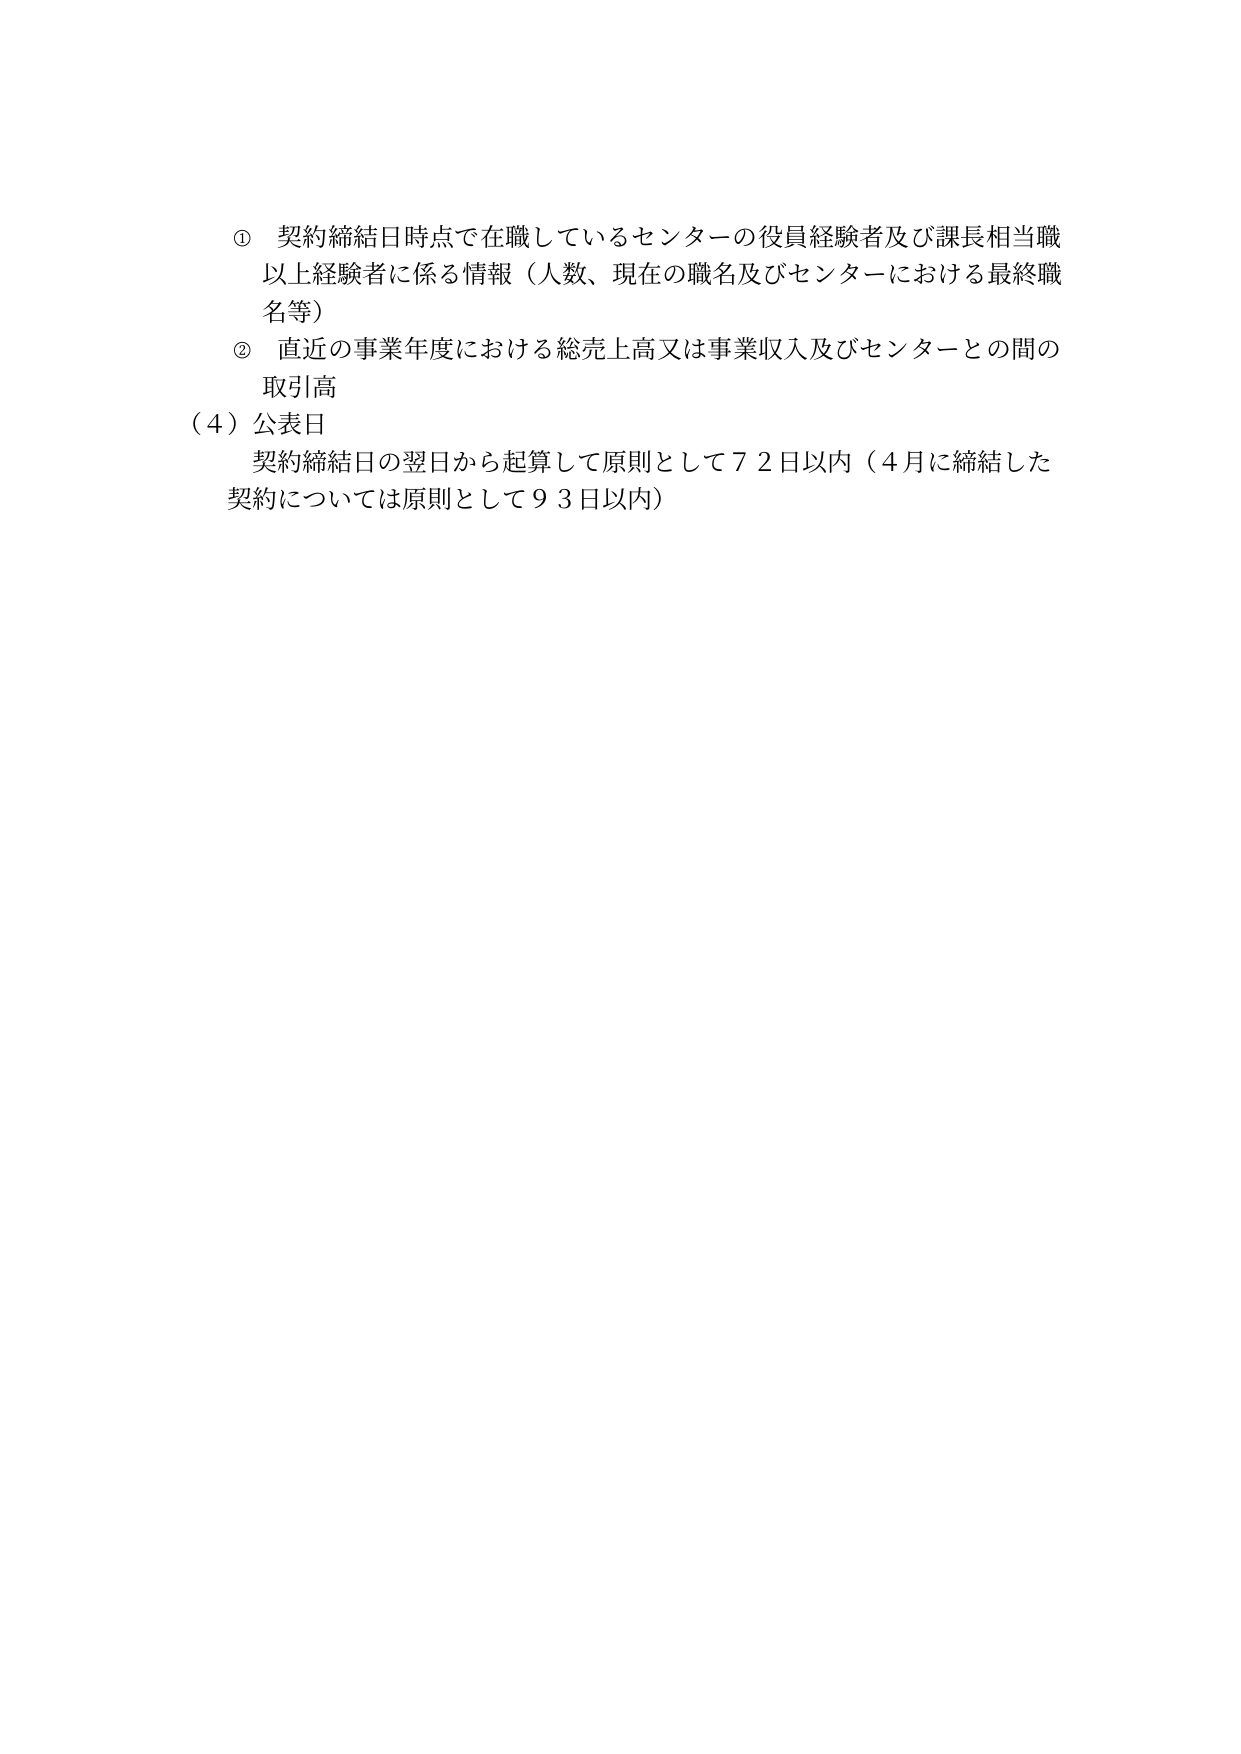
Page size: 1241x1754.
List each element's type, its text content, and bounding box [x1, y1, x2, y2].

text 契約締結日の翌日から起算して原則として７２日以内（４月に締結した契約については原則として９３日以内） [227, 442, 1063, 517]
text ① 契約締結日時点で在職しているセンターの役員経験者及び課長相当職以上経験者に係る情報（人数、現在の職名及びセンターにおける最終職名等） [233, 217, 1063, 329]
text ② 直近の事業年度における総売上高又は事業収入及びセンターとの間の取引高 [233, 329, 1063, 404]
text （４）公表日 [177, 404, 1063, 442]
